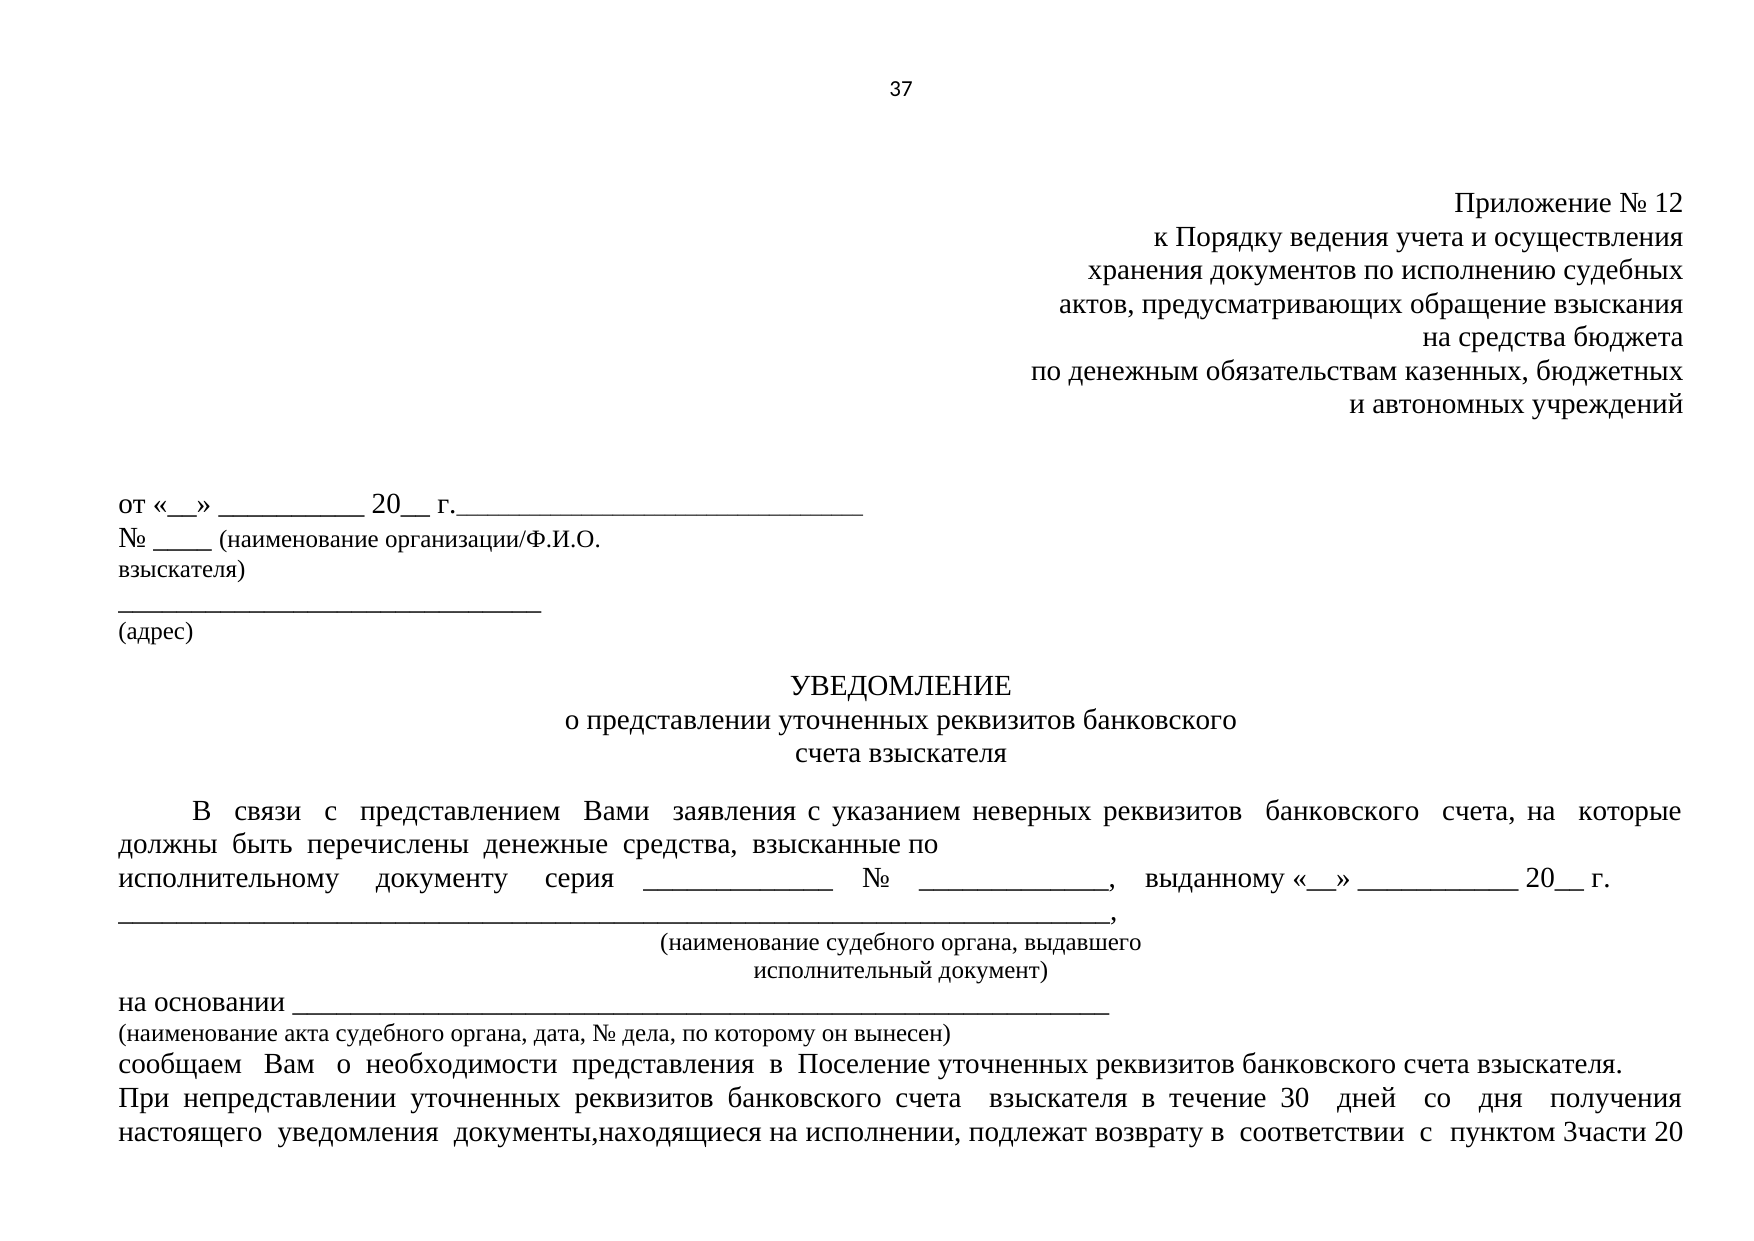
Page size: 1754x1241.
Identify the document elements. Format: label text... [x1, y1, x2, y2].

text взыскателя) [118, 554, 1683, 582]
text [118, 1080, 1683, 1147]
text _____________________________ [118, 582, 1683, 616]
text на основании ________________________________________________________ [118, 984, 1683, 1018]
text УВЕДОМЛЕНИЕ [118, 668, 1683, 702]
text исполнительный документ) [118, 956, 1683, 984]
text (наименование судебного органа, выдавшего [118, 927, 1683, 956]
text хранения документов по исполнению судебных [118, 252, 1683, 286]
text исполнительному документу серия _____________ № _____________, выданному «__» ___________ 20__ г. ____________________________________________________________________, [118, 860, 1683, 927]
text актов, предусматривающих обращение взыскания [118, 286, 1683, 319]
text (адрес) [118, 616, 1683, 645]
text о представлении уточненных реквизитов банковского [118, 702, 1683, 736]
text Приложение № 12 [118, 185, 1683, 219]
text и автономных учреждений [118, 386, 1683, 420]
text на средства бюджета [118, 319, 1683, 353]
text по денежным обязательствам казенных, бюджетных [118, 353, 1683, 386]
text В связи с представлением Вами заявления с указанием неверных реквизитов банковского счета, на которые должны быть перечислены денежные средства, взысканные по [118, 793, 1683, 860]
text № ____ (наименование организации/Ф.И.О. [118, 520, 1683, 554]
text от «__» __________ 20__ г._______________________________________ [118, 487, 1683, 520]
text (наименование акта судебного органа, дата, № дела, по которому он вынесен) [118, 1018, 1683, 1047]
text сообщаем Вам о необходимости представления в Поселение уточненных реквизитов банковского счета взыскателя. [118, 1047, 1683, 1080]
text к Порядку ведения учета и осуществления [118, 219, 1683, 252]
text счета взыскателя [118, 736, 1683, 769]
